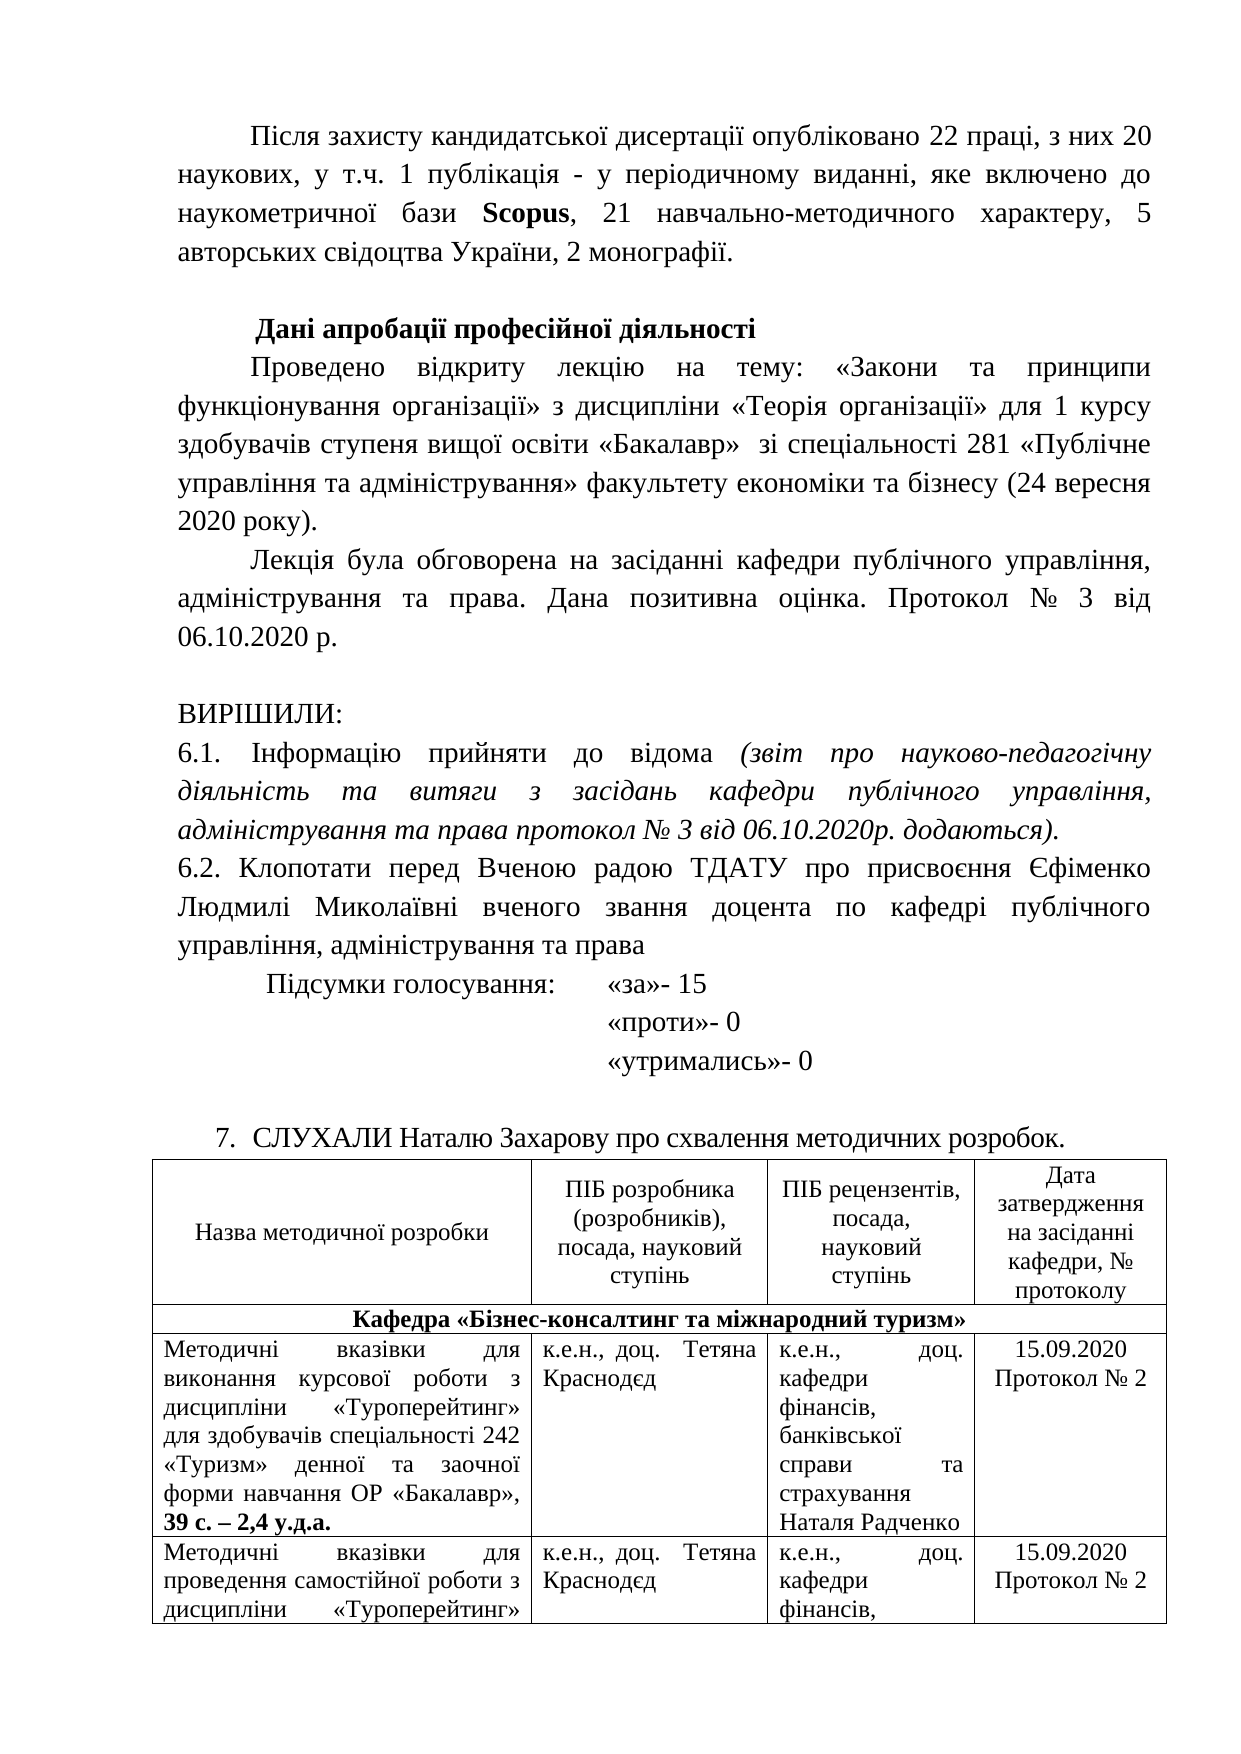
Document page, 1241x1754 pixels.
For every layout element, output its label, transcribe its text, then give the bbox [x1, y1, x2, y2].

table_header ПІБ рецензентів, посада, науковий ступінь [768, 1160, 974, 1303]
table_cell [975, 1537, 1166, 1623]
text Лекція була обговорена на засіданні кафедри публічного управління, адміністрування та права. Дана позитивна оцінка. Протокол № 3 від 06.10.2020 р. [177, 542, 1152, 653]
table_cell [532, 1537, 767, 1623]
text 6.2. Клопотати перед Вченою радою ТДАТУ про присвоєння Єфіменко Людмилі Миколаївні вченого звання доцента по кафедрі публічного управління, адміністрування та права [177, 850, 1152, 961]
table_cell Кафедра «Бізнес-консалтинг та міжнародний туризм» [153, 1305, 1166, 1333]
text Після захисту кандидатської дисертації опубліковано 22 праці, з них 20 наукових, у т.ч. 1 публікація - у періодичному виданні, яке включено до наукометричної бази Scopus, 21 навчально-методичного характеру, 5 авторських свідоцтва України, 2 монографії. [177, 118, 1152, 267]
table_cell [153, 1537, 531, 1623]
text «утримались»- 0 [177, 1043, 1152, 1077]
text «проти»- 0 [177, 1004, 1152, 1038]
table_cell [768, 1537, 974, 1623]
table_cell 15.09.2020 Протокол № 2 [975, 1334, 1166, 1536]
table_cell к.е.н., доц. Тетяна Краснодєд [532, 1334, 767, 1536]
text ВИРІШИЛИ: [177, 696, 1152, 730]
table_header Назва методичної розробки [153, 1160, 531, 1303]
list Інформацію прийняти до відома (звіт про науково-педагогічну діяльність та витяги з засідань кафедри публічного управління, адміністрування та права протокол № 3 від 06.10.2020р. додаються). [177, 735, 1152, 845]
table_cell Методичні вказівки для виконання курсової роботи з дисципліни «Туроперейтинг» для здобувачів спеціальності 242 «Туризм» денної та заочної форми навчання ОР «Бакалавр», 39 с. – 2,4 у.д.а. [153, 1334, 531, 1536]
list СЛУХАЛИ Наталю Захарову про схвалення методичних розробок. [215, 1120, 1152, 1154]
table_header Дата затвердження на засіданні кафедри, № протоколу [975, 1160, 1166, 1303]
text Дані апробації професійної діяльності [177, 311, 1152, 344]
table_cell к.е.н., доц. кафедри фінансів, банківської справи та страхування Наталя Радченко [768, 1334, 974, 1536]
text Підсумки голосування: «за»- 15 [177, 966, 1152, 999]
text Проведено відкриту лекцію на тему: «Закони та принципи функціонування організації» з дисципліни «Теорія організації» для 1 курсу здобувачів ступеня вищої освіти «Бакалавр» зі спеціальності 281 «Публічне управління та адміністрування» факультету економіки та бізнесу (24 вересня 2020 року). [177, 349, 1152, 537]
table_header ПІБ розробника (розробників), посада, науковий ступінь [532, 1160, 767, 1303]
